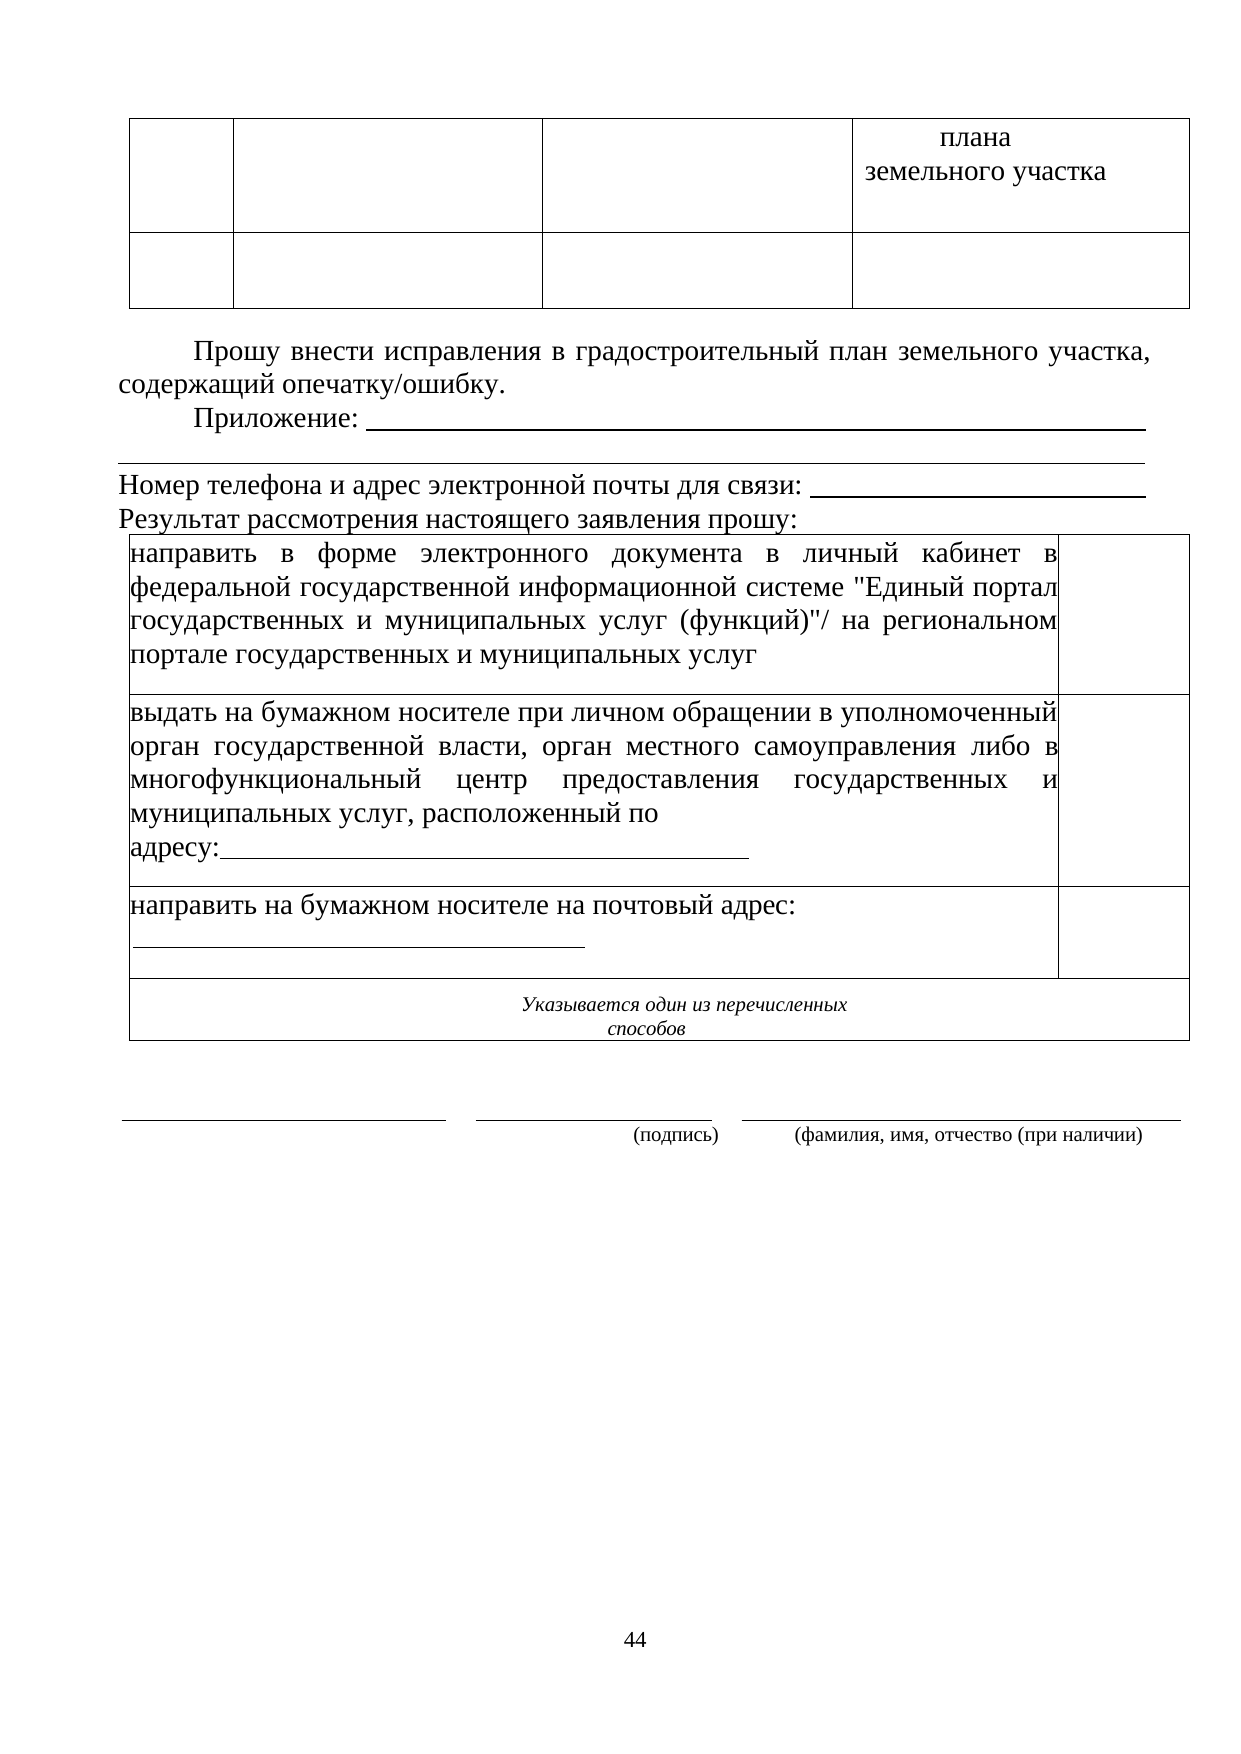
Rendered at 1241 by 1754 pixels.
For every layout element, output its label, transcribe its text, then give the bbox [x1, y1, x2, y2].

table_header направить в форме электронного документа в личный кабинет в федеральной государственной информационной системе "Единый портал государственных и муниципальных услуг (функций)"/ на региональном портале государственных и муниципальных услуг [130, 535, 1058, 693]
table_cell выдать на бумажном носителе при личном обращении в уполномоченный орган государственной власти, орган местного самоуправления либо в многофункциональный центр предоставления государственных и муниципальных услуг, расположенный по адресу: [130, 695, 1058, 886]
table_header [130, 119, 233, 232]
table_cell [234, 233, 542, 308]
table_cell [130, 233, 233, 308]
table_header [1059, 535, 1189, 693]
table_header плана земельного участка [853, 119, 1189, 232]
table_cell [1059, 887, 1189, 978]
table_cell [853, 233, 1189, 308]
text Прошу внести исправления в градостроительный план земельного участка, содержащий опечатку/ошибку. [118, 333, 1152, 400]
table_cell [1059, 695, 1189, 886]
text (подпись) (фамилия, имя, отчество (при наличии) [558, 1118, 1152, 1146]
text Приложение: Номер телефона и адрес электронной почты для связи: Результат рассмотрения настоящего заявления прошу: [118, 400, 1152, 534]
table_cell Указывается один из перечисленных способов [130, 979, 1189, 1040]
table_cell направить на бумажном носителе на почтовый адрес: [130, 887, 1058, 978]
table_header [234, 119, 542, 232]
table_header [543, 119, 852, 232]
table_cell [543, 233, 852, 308]
